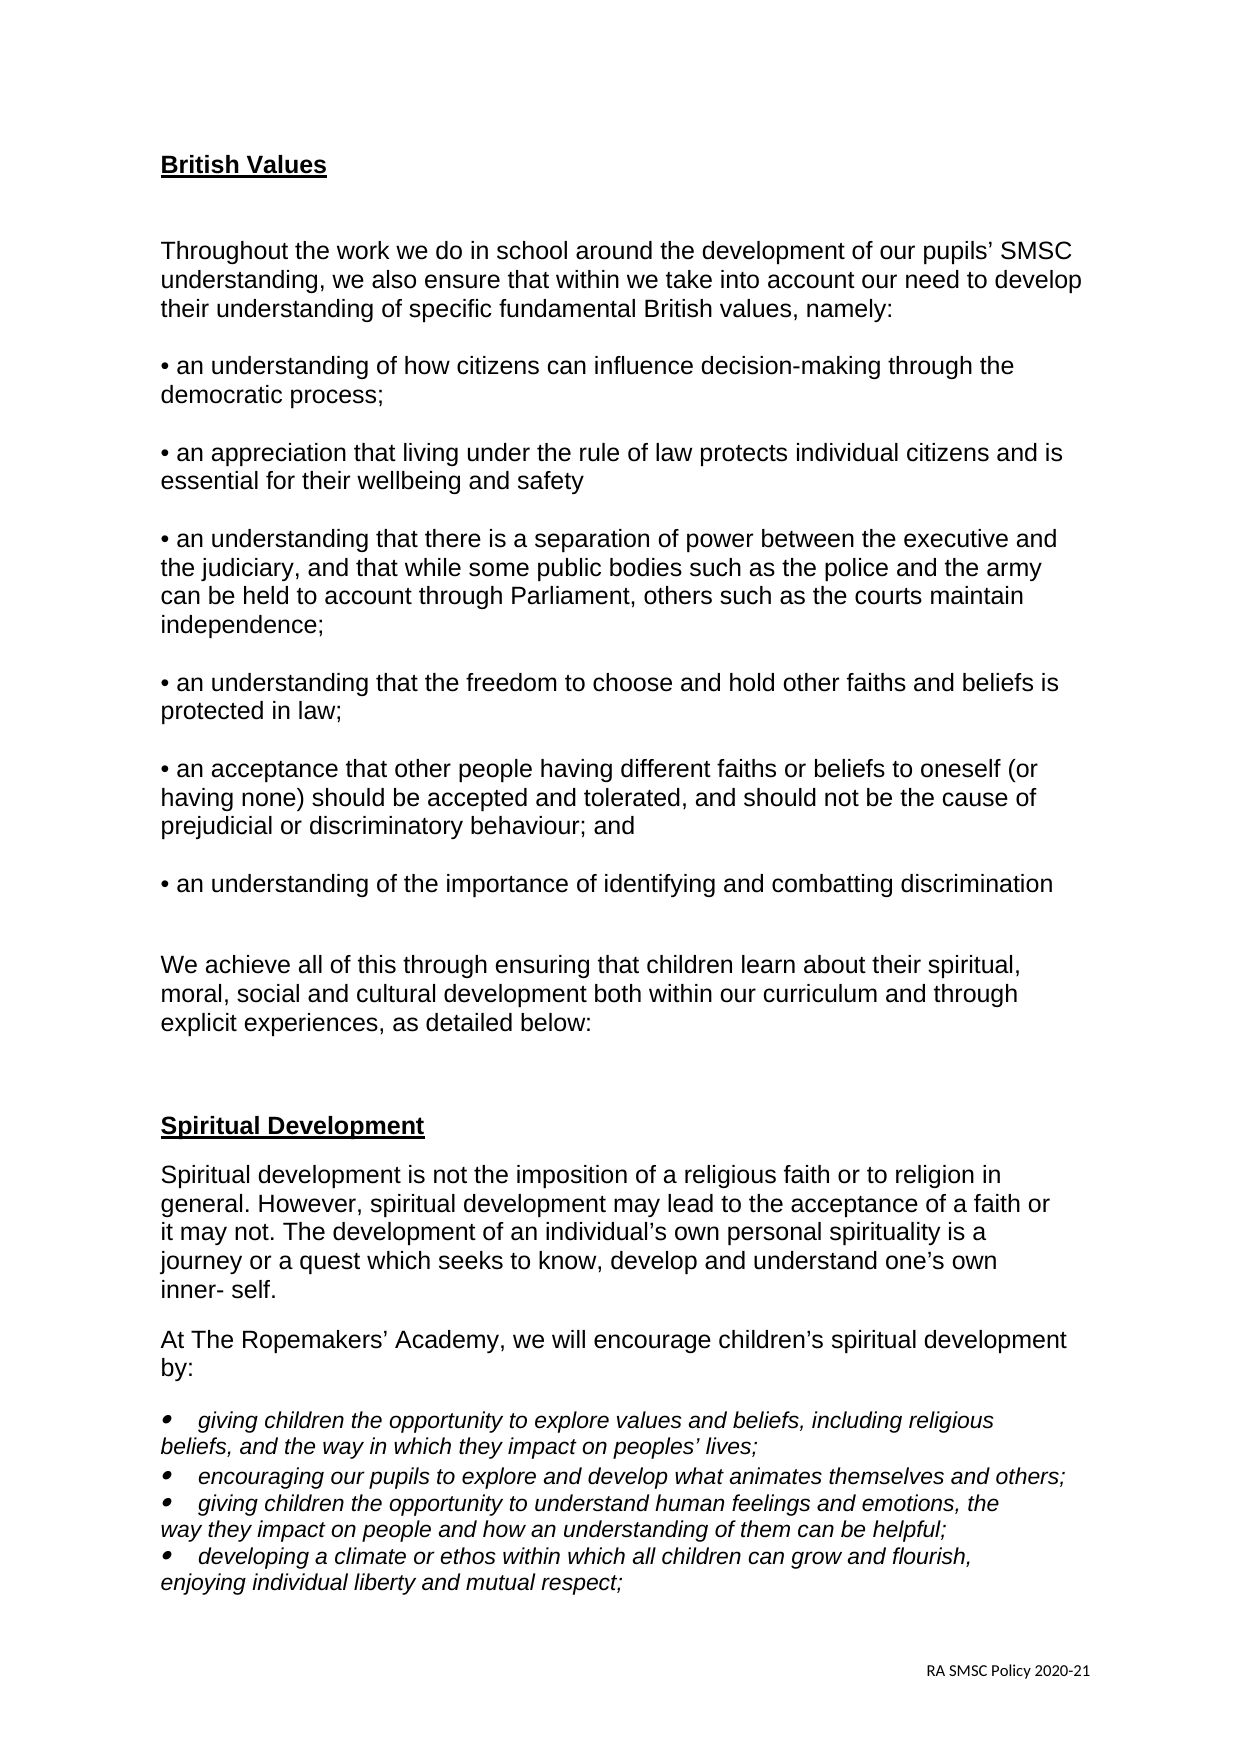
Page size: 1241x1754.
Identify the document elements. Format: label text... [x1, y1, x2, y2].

subtitle • an understanding that there is a separation of power between the executive and the judiciary, and that while some public bodies such as the police and the army can be held to account through Parliament, others such as the courts maintain independence; [160, 524, 1090, 639]
subtitle • an understanding that the freedom to choose and hold other faiths and beliefs is protected in law; [160, 667, 1090, 725]
list encouraging our pupils to explore and develop what animates themselves and others; [160, 1460, 1090, 1490]
list giving children the opportunity to understand human feelings and emotions, the way they impact on people and how an understanding of them can be helpful; [160, 1491, 1024, 1543]
text Spiritual development is not the imposition of a religious faith or to religion in general. However, spiritual development may lead to the acceptance of a faith or it may not. The development of an individual’s own personal spirituality is a journey or a quest which seeks to know, develop and understand one’s own inner- self. [160, 1160, 1056, 1303]
subtitle British Values [160, 150, 1090, 179]
subtitle Throughout the work we do in school around the development of our pupils’ SMSC understanding, we also ensure that within we take into account our need to develop their understanding of specific fundamental British values, namely: [160, 236, 1090, 322]
subtitle • an acceptance that other people having different faiths or beliefs to oneself (or having none) should be accepted and tolerated, and should not be the cause of prejudicial or discriminatory behaviour; and [160, 754, 1090, 840]
list giving children the opportunity to explore values and beliefs, including religious beliefs, and the way in which they impact on peoples’ lives; [160, 1408, 1062, 1460]
subtitle Spiritual Development [160, 1111, 1090, 1139]
subtitle • an understanding of the importance of identifying and combatting discrimination [160, 869, 1090, 897]
subtitle • an understanding of how citizens can influence decision-making through the democratic process; [160, 351, 1090, 409]
subtitle • an appreciation that living under the rule of law protects individual citizens and is essential for their wellbeing and safety [160, 437, 1090, 495]
text We achieve all of this through ensuring that children learn about their spiritual, moral, social and cultural development both within our curriculum and through explicit experiences, as detailed below: [160, 950, 1072, 1036]
list developing a climate or ethos within which all children can grow and flourish, enjoying individual liberty and mutual respect; [160, 1543, 1009, 1595]
text At The Ropemakers’ Academy, we will encourage children’s spiritual development by: [160, 1324, 1090, 1382]
